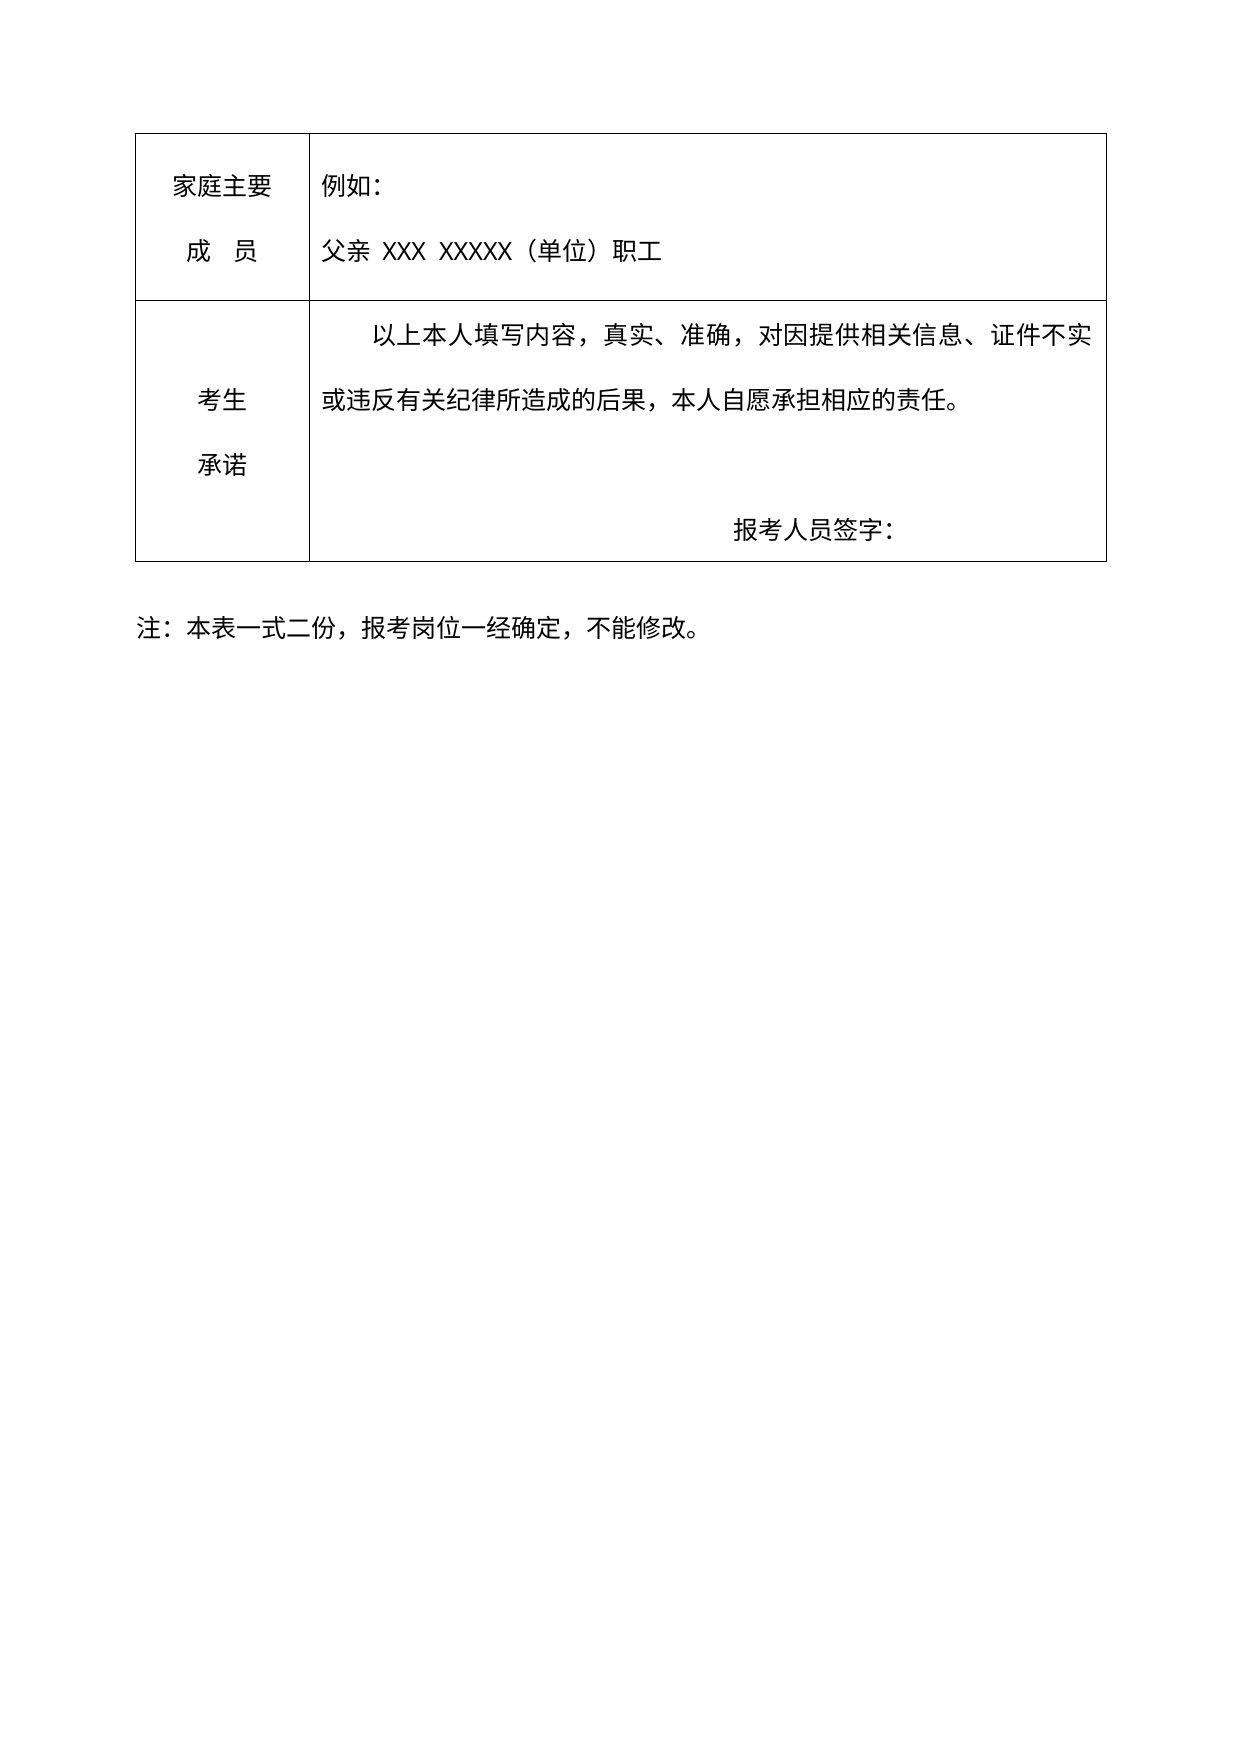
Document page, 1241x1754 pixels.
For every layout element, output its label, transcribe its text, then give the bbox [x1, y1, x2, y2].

text 注：本表一式二份，报考岗位一经确定，不能修改。 [136, 594, 1104, 659]
table_cell 考生 承诺 [136, 301, 309, 561]
table_cell 家庭主要 成 员 [136, 134, 309, 300]
table_cell 例如： 父亲 XXX XXXXX（单位）职工 [310, 134, 1106, 300]
table_cell 以上本人填写内容，真实、准确，对因提供相关信息、证件不实或违反有关纪律所造成的后果，本人自愿承担相应的责任。 报考人员签字： [310, 301, 1106, 561]
